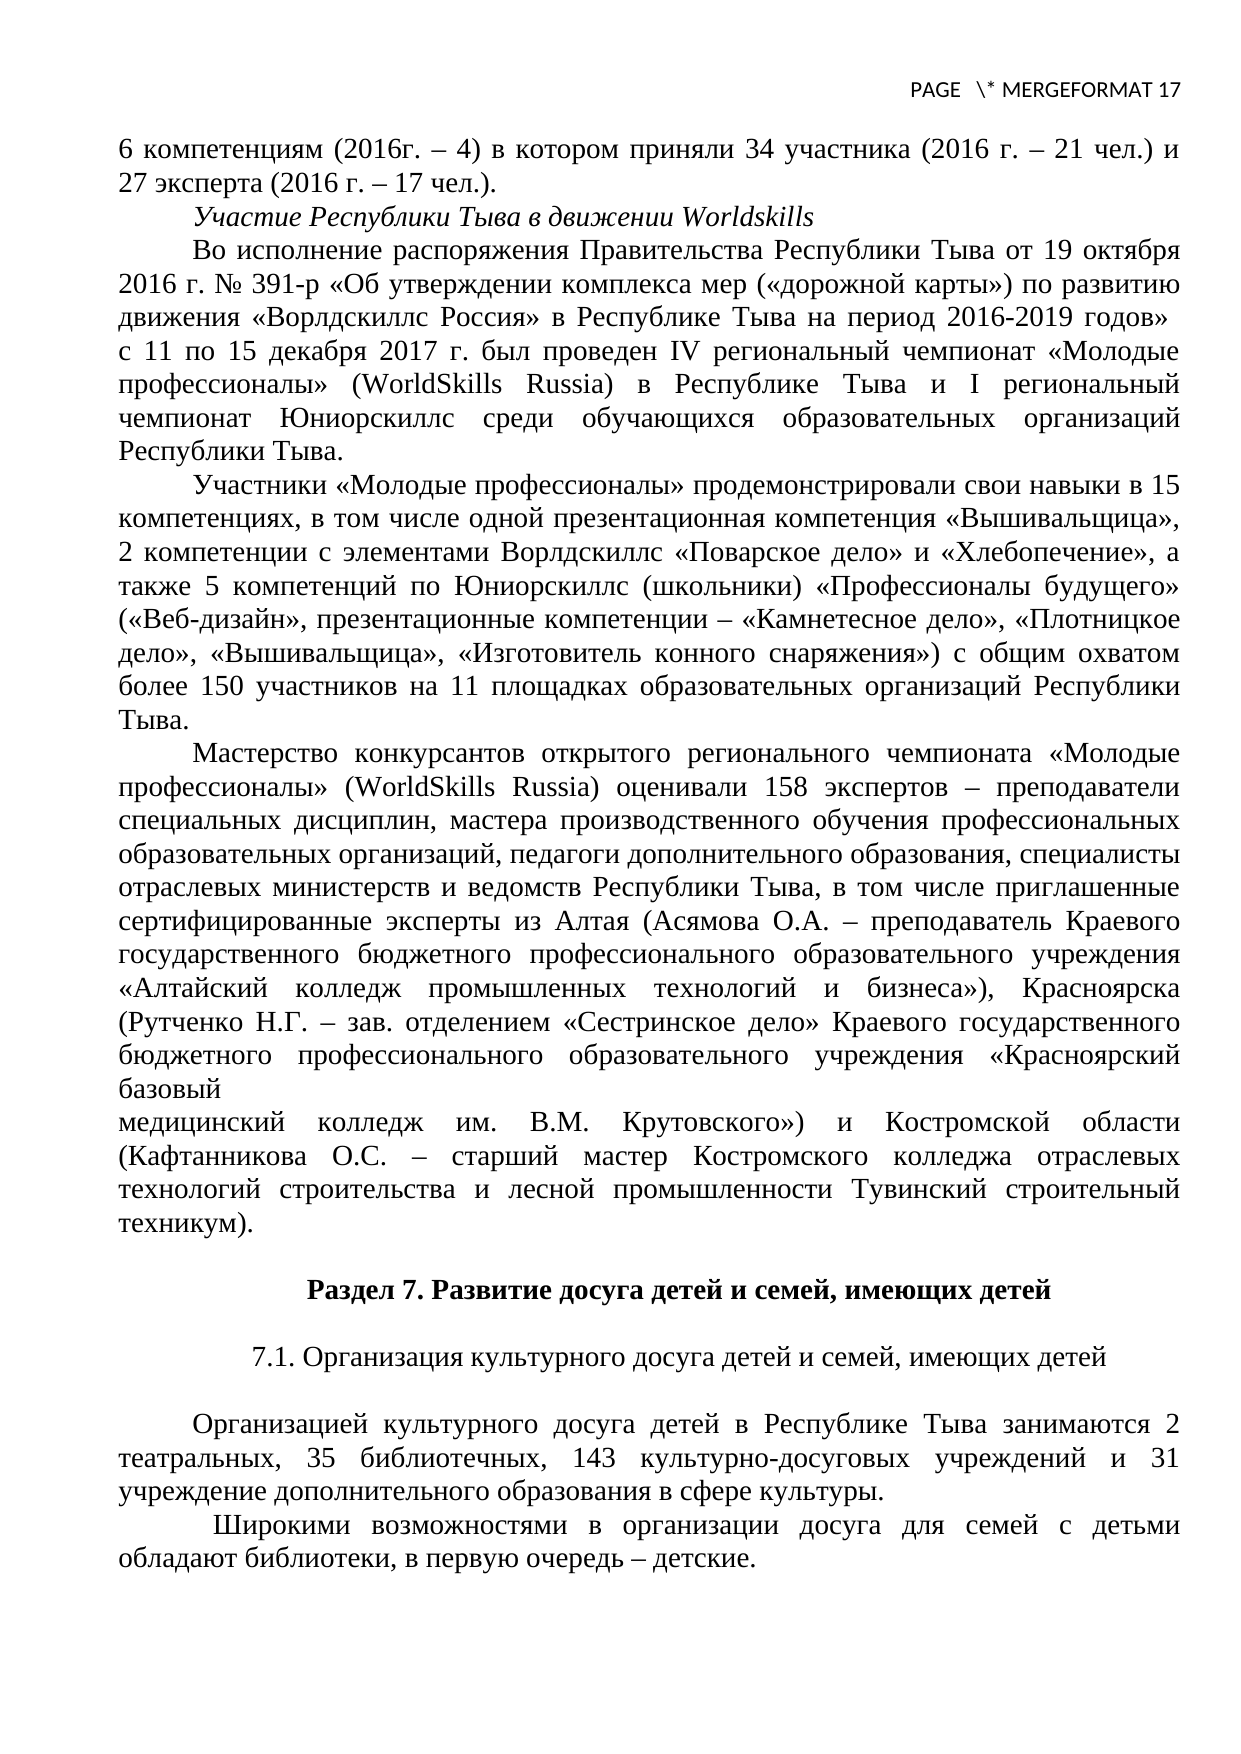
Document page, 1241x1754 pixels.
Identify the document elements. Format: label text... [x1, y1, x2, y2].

text Участие Республики Тыва в движении Worldskills [118, 199, 1181, 232]
text Во исполнение распоряжения Правительства Республики Тыва от 19 октября 2016 г. № 391-р «Об утверждении комплекса мер («дорожной карты») по развитию движения «Ворлдскиллс Россия» в Республике Тыва на период 2016-2019 годов» с 11 по 15 декабря 2017 г. был проведен IV региональный чемпионат «Молодые профессионалы» (WorldSkills Russia) в Республике Тыва и I региональный чемпионат Юниорскиллс среди обучающихся образовательных организаций Республики Тыва. [118, 232, 1181, 467]
text Организацией культурного досуга детей в Республике Тыва занимаются 2 театральных, 35 библиотечных, 143 культурно-досуговых учреждений и 31 учреждение дополнительного образования в сфере культуры. [118, 1406, 1181, 1507]
text Раздел 7. Развитие досуга детей и семей, имеющих детей [118, 1272, 1181, 1306]
text Широкими возможностями в организации досуга для семей с детьми обладают библиотеки, в первую очередь – детские. [118, 1507, 1181, 1574]
text Мастерство конкурсантов открытого регионального чемпионата «Молодые профессионалы» (WorldSkills Russia) оценивали 158 экспертов – преподаватели специальных дисциплин, мастера производственного обучения профессиональных образовательных организаций, педагоги дополнительного образования, специалисты отраслевых министерств и ведомств Республики Тыва, в том числе приглашенные сертифицированные эксперты из Алтая (Асямова О.А. – преподаватель Краевого государственного бюджетного профессионального образовательного учреждения «Алтайский колледж промышленных технологий и бизнеса»), Красноярска (Рутченко Н.Г. – зав. отделением «Сестринское дело» Краевого государственного бюджетного профессионального образовательного учреждения «Красноярский базовый медицинский колледж им. В.М. Крутовского») и Костромской области (Кафтанникова О.С. – старший мастер Костромского колледжа отраслевых технологий строительства и лесной промышленности Тувинский строительный техникум). [118, 735, 1181, 1238]
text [118, 132, 1181, 199]
text Участники «Молодые профессионалы» продемонстрировали свои навыки в 15 компетенциях, в том числе одной презентационная компетенция «Вышивальщица», 2 компетенции с элементами Ворлдскиллс «Поварское дело» и «Хлебопечение», а также 5 компетенций по Юниорскиллс (школьники) «Профессионалы будущего» («Веб-дизайн», презентационные компетенции – «Камнетесное дело», «Плотницкое дело», «Вышивальщица», «Изготовитель конного снаряжения») с общим охватом более 150 участников на 11 площадках образовательных организаций Республики Тыва. [118, 467, 1181, 735]
text 7.1. Организация культурного досуга детей и семей, имеющих детей [118, 1339, 1181, 1373]
